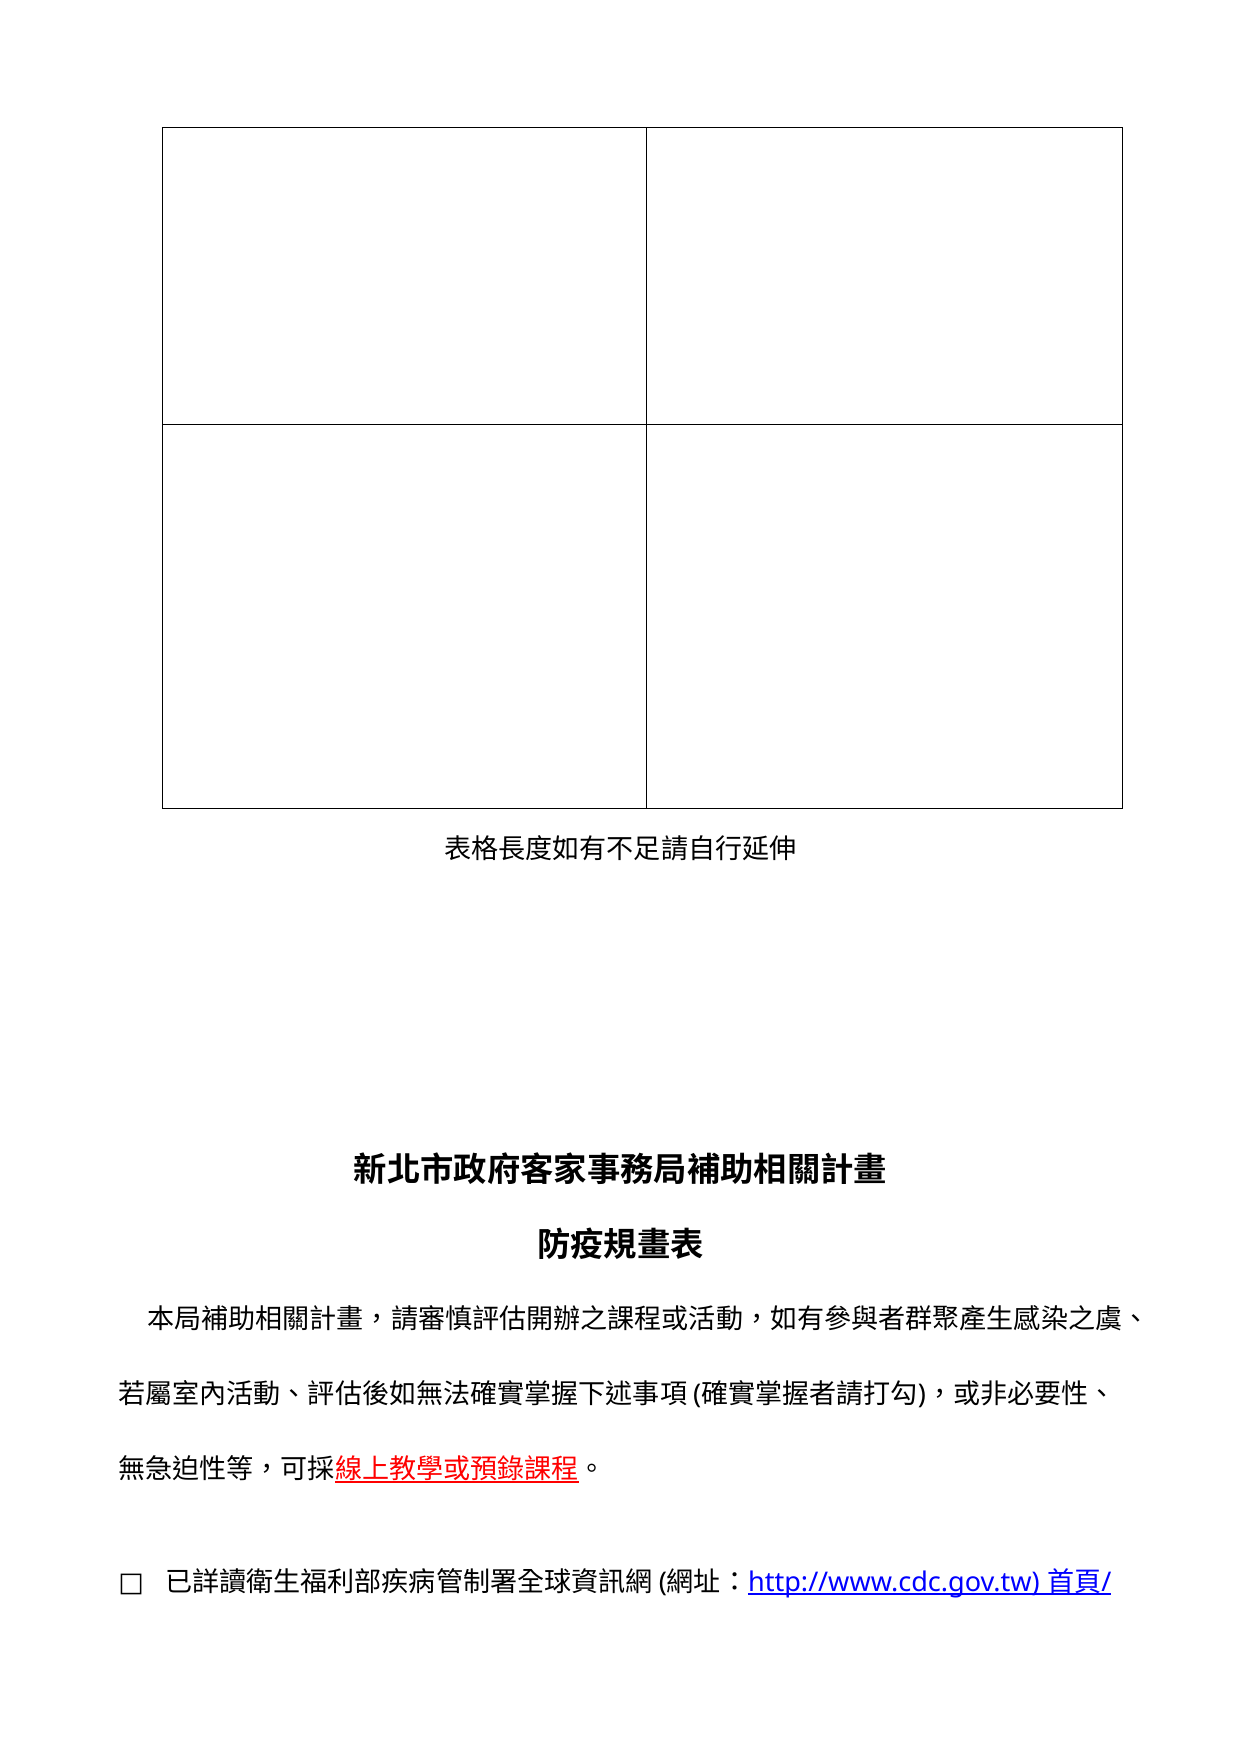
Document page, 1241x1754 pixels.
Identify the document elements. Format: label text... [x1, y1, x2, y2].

text 防疫規畫表 [118, 1204, 1122, 1279]
text 本局補助相關計畫，請審慎評估開辦之課程或活動，如有參與者群聚產生感染之虞、若屬室內活動、評估後如無法確實掌握下述事項 (確實掌握者請打勾)，或非必要性、無急迫性等，可採線上教學或預錄課程。 [118, 1279, 1122, 1504]
table_cell [647, 425, 1122, 808]
table_cell [163, 128, 646, 424]
text 新北市政府客家事務局補助相關計畫 [118, 1129, 1122, 1204]
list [118, 1542, 1122, 1617]
text 表格長度如有不足請自行延伸 [118, 809, 1122, 884]
table_cell [647, 128, 1122, 424]
table_cell [163, 425, 646, 808]
